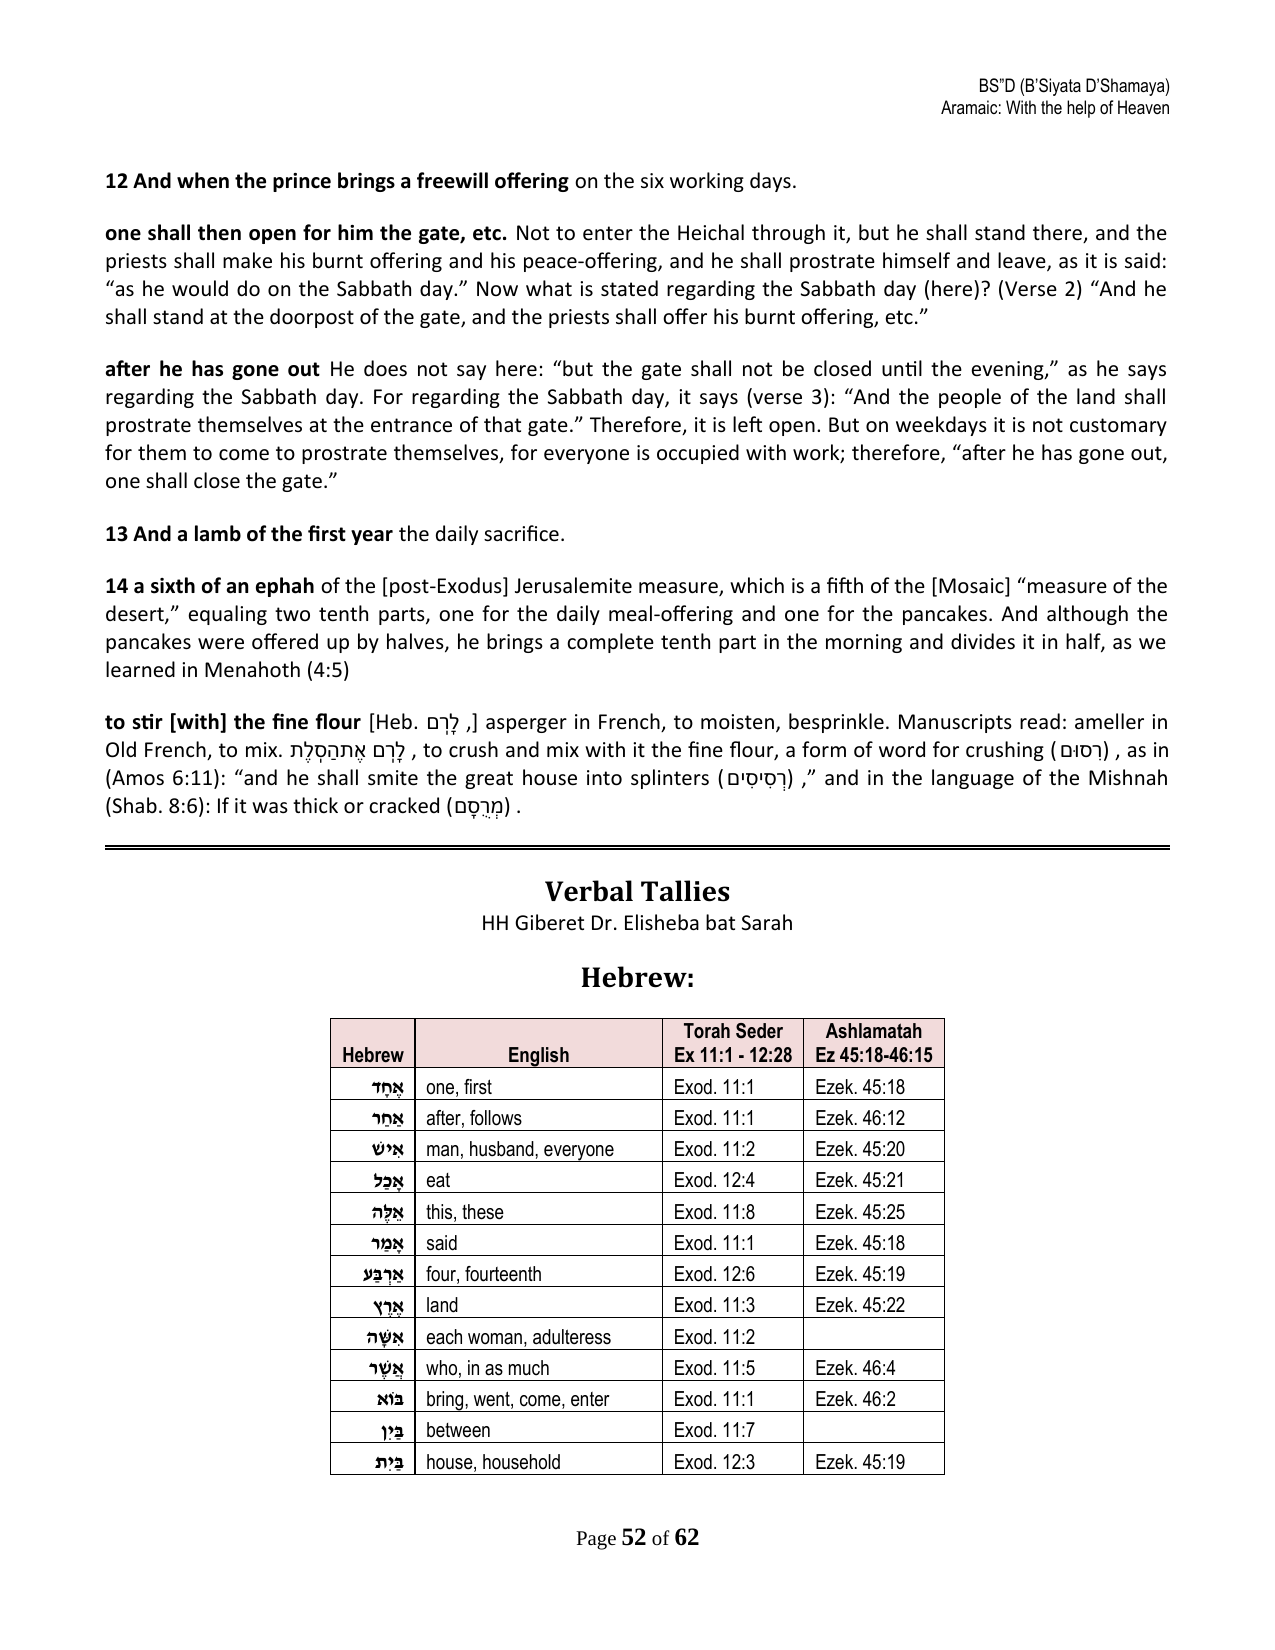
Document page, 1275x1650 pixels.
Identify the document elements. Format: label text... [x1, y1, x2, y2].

table_cell Exod. 11:3 [663, 1287, 803, 1317]
table_cell said [416, 1225, 662, 1255]
table_cell אָכַל [331, 1162, 414, 1192]
text one shall then open for him the gate, etc. Not to enter the Heichal through it, but he shall stand there, and the priests shall make his burnt offering and his peace-offering, and he shall prostrate himself and leave, as it is said: “as he would do on the Sabbath day.” Now what is stated regarding the Sabbath day (here)? (Verse 2) “And he shall stand at the doorpost of the gate, and the priests shall offer his burnt offering, etc.” [105, 218, 1170, 330]
table_header Hebrew [331, 1019, 414, 1067]
table_cell after, follows [416, 1100, 662, 1130]
table_header Torah Seder Ex 11:1 - 12:28 [663, 1019, 803, 1067]
table_cell Ezek. 46:12 [804, 1100, 944, 1130]
table_cell Ezek. 45:22 [804, 1287, 944, 1317]
table_cell between [416, 1412, 662, 1442]
table_cell אִשָּׁה [331, 1318, 414, 1348]
table_cell Exod. 11:7 [663, 1412, 803, 1442]
table_cell אַרְבַּע [331, 1256, 414, 1286]
table_cell אֵלֶּה [331, 1193, 414, 1223]
table_cell Exod. 12:3 [663, 1443, 803, 1473]
table_cell Ezek. 46:4 [804, 1350, 944, 1380]
table_cell who, in as much [416, 1350, 662, 1380]
text 12 And when the prince brings a freewill offering on the six working days. [105, 166, 1170, 194]
table_cell bring, went, come, enter [416, 1381, 662, 1411]
text 13 And a lamb of the first year the daily sacrifice. [105, 519, 1170, 547]
text to stir [with] the fine flour [Heb. לָרֽם ,] asperger in French, to moisten, besprinkle. Manuscripts read: ameller in Old French, to mix. לָרֽם אֶתהַסֽלֶת , to crush and mix with it the fine flour, a form of word for crushing (רִסוּם) , as in (Amos 6:11): “and he shall smite the great house into splinters (רְסִיסִים) ,” and in the language of the Mishnah (Shab. 8:6): If it was thick or cracked (מְרֻסָם) . [105, 707, 1170, 819]
table_cell Ezek. 45:18 [804, 1225, 944, 1255]
text Hebrew: [105, 960, 1170, 994]
text HH Giberet Dr. Elisheba bat Sarah [105, 908, 1170, 936]
table_cell Ezek. 45:20 [804, 1131, 944, 1161]
table_cell Exod. 11:8 [663, 1193, 803, 1223]
table_cell Ezek. 45:19 [804, 1256, 944, 1286]
table_cell אֶרֶץ [331, 1287, 414, 1317]
text after he has gone out He does not say here: “but the gate shall not be closed until the evening,” as he says regarding the Sabbath day. For regarding the Sabbath day, it says (verse 3): “And the people of the land shall prostrate themselves at the entrance of that gate.” Therefore, it is left open. But on weekdays it is not customary for them to come to prostrate themselves, for everyone is occupied with work; therefore, “after he has gone out, one shall close the gate.” [105, 354, 1170, 494]
table_cell Exod. 11:5 [663, 1350, 803, 1380]
table_cell אִישׁ [331, 1131, 414, 1161]
table_cell בּוֹא [331, 1381, 414, 1411]
table_cell land [416, 1287, 662, 1317]
table_cell Exod. 12:4 [663, 1162, 803, 1192]
table_cell בַּיִת [331, 1443, 414, 1473]
table_cell אָמַר [331, 1225, 414, 1255]
table_cell Exod. 12:6 [663, 1256, 803, 1286]
table_cell Ezek. 45:18 [804, 1068, 944, 1098]
table_cell Ezek. 45:25 [804, 1193, 944, 1223]
table_cell Ezek. 45:21 [804, 1162, 944, 1192]
table_cell אַחַר [331, 1100, 414, 1130]
table_cell this, these [416, 1193, 662, 1223]
table_cell four, fourteenth [416, 1256, 662, 1286]
table_cell Ezek. 45:19 [804, 1443, 944, 1473]
table_cell Exod. 11:2 [663, 1318, 803, 1348]
table_header English [416, 1019, 662, 1067]
text 14 a sixth of an ephah of the [post-Exodus] Jerusalemite measure, which is a fifth of the [Mosaic] “measure of the desert,” equaling two tenth parts, one for the daily meal-offering and one for the pancakes. And although the pancakes were offered up by halves, he brings a complete tenth part in the morning and divides it in half, as we learned in Menahoth (4:5) [105, 571, 1170, 683]
table_cell Exod. 11:1 [663, 1381, 803, 1411]
table_cell בַּיִן [331, 1412, 414, 1442]
table_cell house, household [416, 1443, 662, 1473]
table_cell Exod. 11:1 [663, 1068, 803, 1098]
table_cell one, first [416, 1068, 662, 1098]
table_cell Exod. 11:1 [663, 1225, 803, 1255]
table_cell [804, 1318, 944, 1348]
table_cell אֶחָד [331, 1068, 414, 1098]
table_cell eat [416, 1162, 662, 1192]
table_cell Exod. 11:2 [663, 1131, 803, 1161]
table_cell Ezek. 46:2 [804, 1381, 944, 1411]
text Verbal Tallies [105, 874, 1170, 908]
table_cell each woman, adulteress [416, 1318, 662, 1348]
table_header Ashlamatah Ez 45:18-46:15 [804, 1019, 944, 1067]
table_cell Exod. 11:1 [663, 1100, 803, 1130]
table_cell [804, 1412, 944, 1442]
table_cell man, husband, everyone [416, 1131, 662, 1161]
table_cell אֲשֶׁר [331, 1350, 414, 1380]
